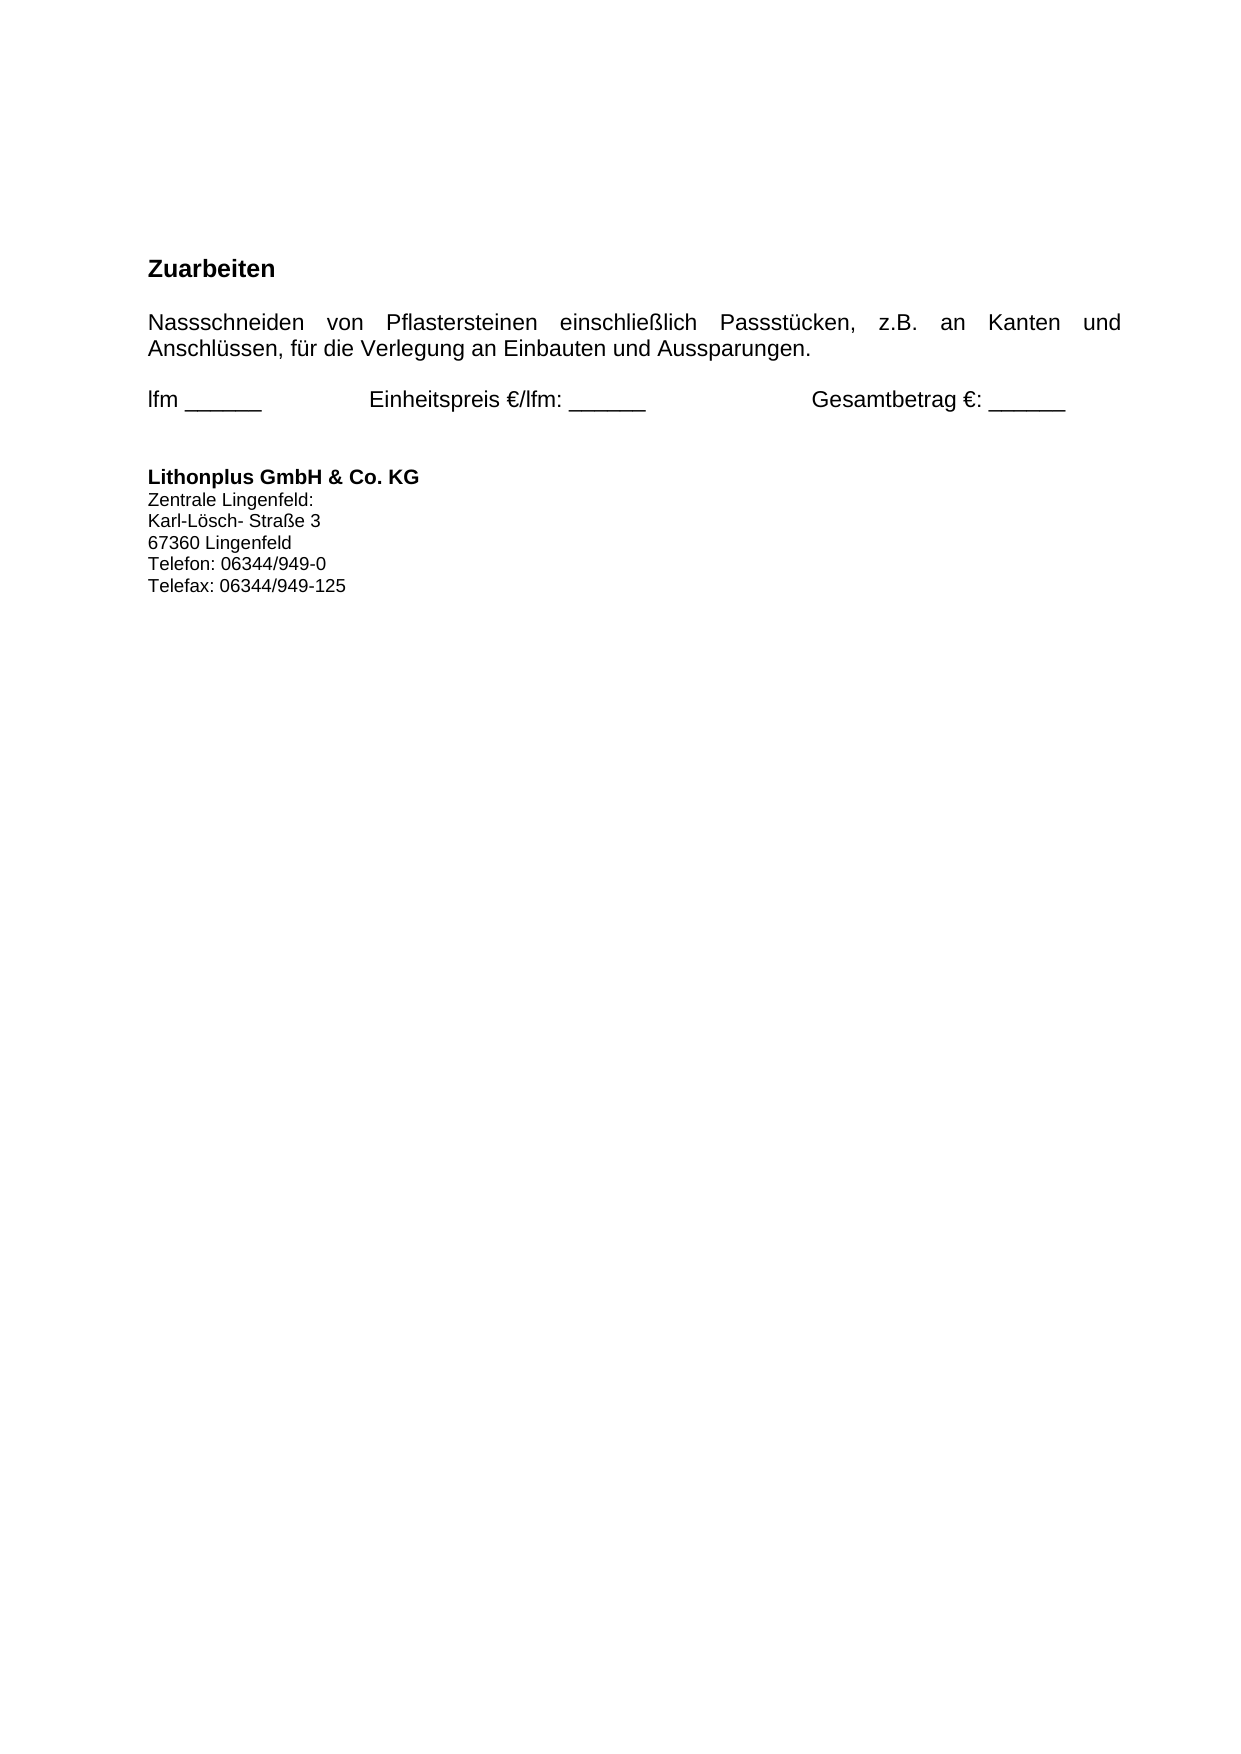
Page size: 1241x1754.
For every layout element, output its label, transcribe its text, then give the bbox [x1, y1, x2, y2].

text 67360 Lingenfeld [148, 532, 1122, 553]
text Zentrale Lingenfeld: [148, 488, 1122, 510]
text lfm ______ Einheitspreis €/lfm: ______ Gesamtbetrag €: ______ [148, 386, 1122, 412]
text Telefon: 06344/949-0 [148, 553, 1122, 575]
text Lithonplus GmbH & Co. KG [148, 464, 1122, 488]
text Nassschneiden von Pflastersteinen einschließlich Passstücken, z.B. an Kanten und Anschlüssen, für die Verlegung an Einbauten und Aussparungen. [148, 309, 1122, 362]
text Telefax: 06344/949-125 [148, 575, 1122, 596]
text Zuarbeiten [148, 254, 1122, 282]
text Karl-Lösch- Straße 3 [148, 510, 1122, 532]
